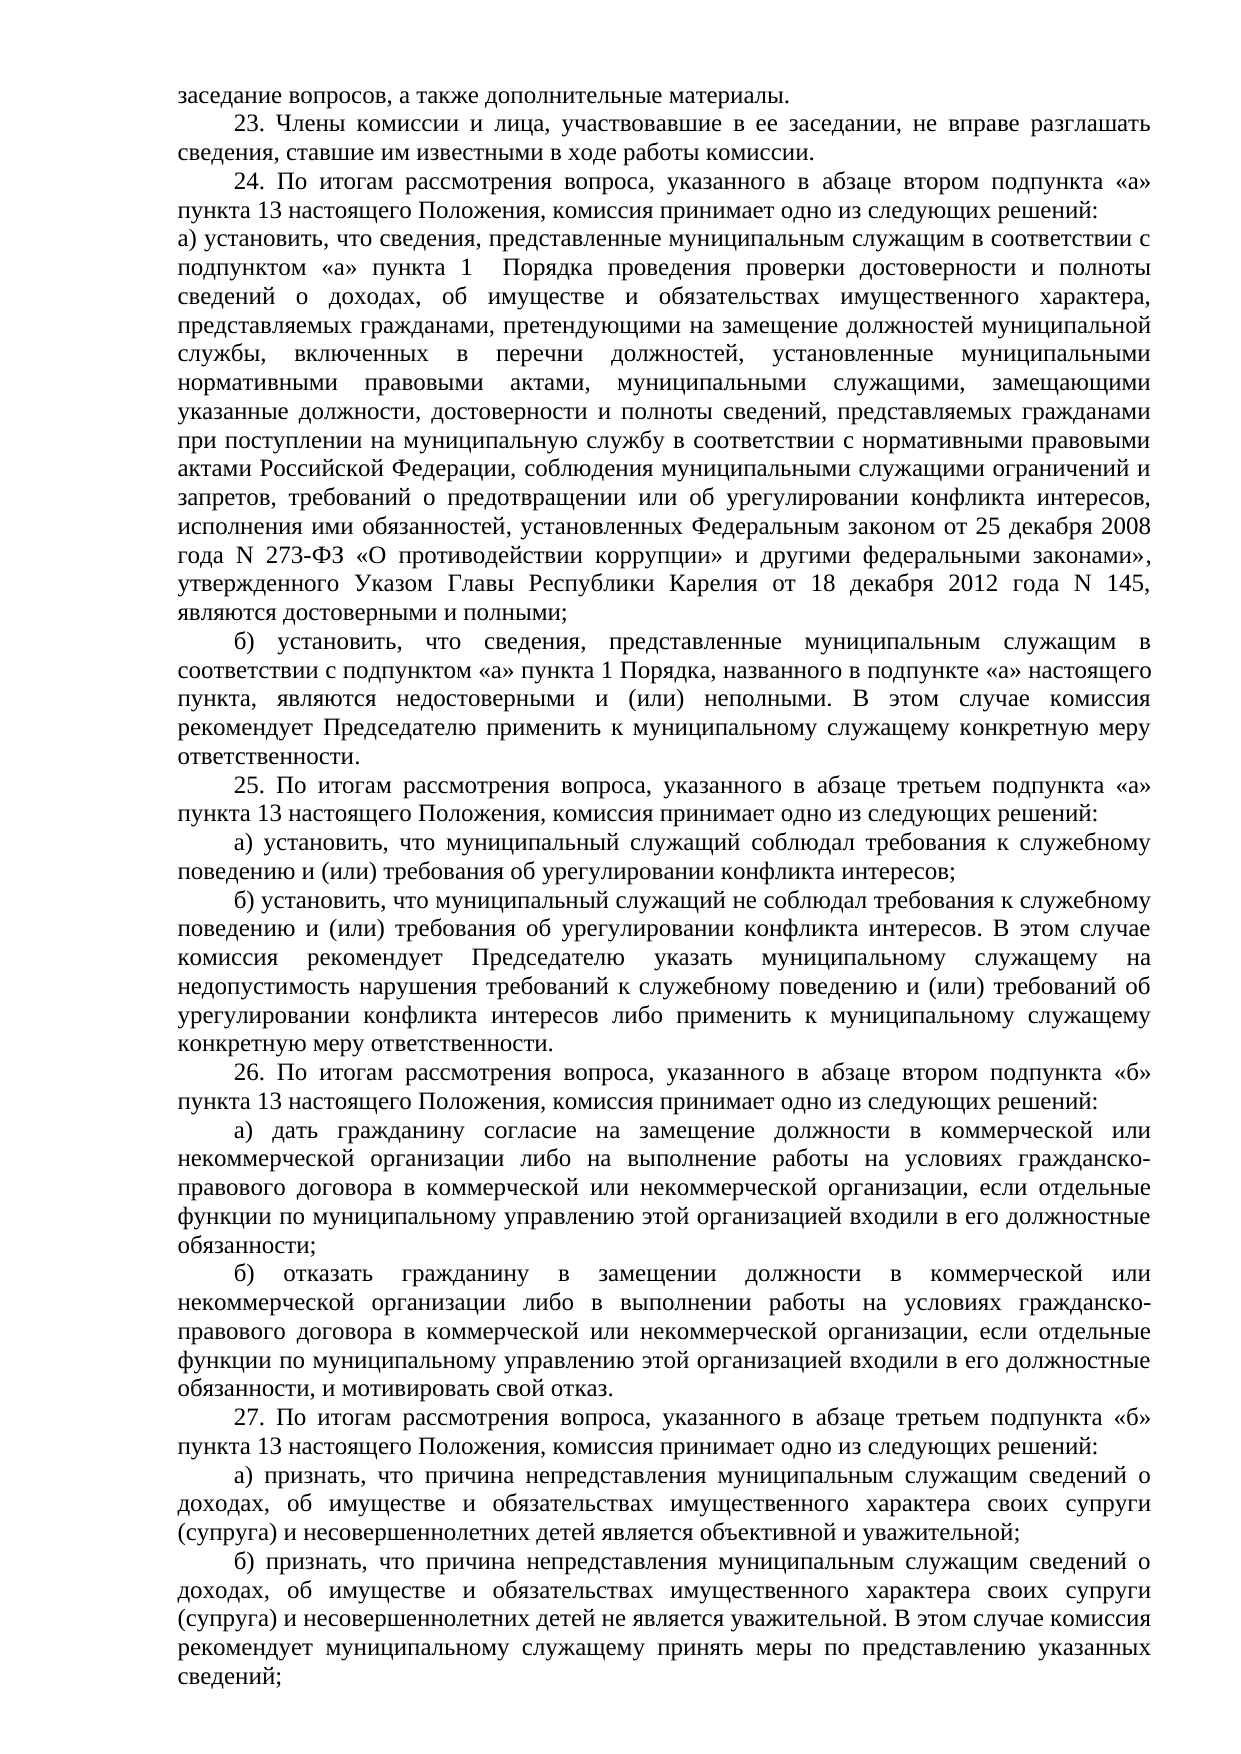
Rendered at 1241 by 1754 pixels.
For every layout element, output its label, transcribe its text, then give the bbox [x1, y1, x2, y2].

text 27. По итогам рассмотрения вопроса, указанного в абзаце третьем подпункта «б» пункта 13 настоящего Положения, комиссия принимает одно из следующих решений: [177, 1402, 1152, 1460]
text 23. Члены комиссии и лица, участвовавшие в ее заседании, не вправе разглашать сведения, ставшие им известными в ходе работы комиссии. [177, 108, 1152, 166]
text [177, 80, 1152, 108]
text 25. По итогам рассмотрения вопроса, указанного в абзаце третьем подпункта «а» пункта 13 настоящего Положения, комиссия принимает одно из следующих решений: [177, 770, 1152, 827]
text б) отказать гражданину в замещении должности в коммерческой или некоммерческой организации либо в выполнении работы на условиях гражданско-правового договора в коммерческой или некоммерческой организации, если отдельные функции по муниципальному управлению этой организацией входили в его должностные обязанности, и мотивировать свой отказ. [177, 1258, 1152, 1402]
text а) признать, что причина непредставления муниципальным служащим сведений о доходах, об имуществе и обязательствах имущественного характера своих супруги (супруга) и несовершеннолетних детей является объективной и уважительной; [177, 1460, 1152, 1546]
text б) признать, что причина непредставления муниципальным служащим сведений о доходах, об имуществе и обязательствах имущественного характера своих супруги (супруга) и несовершеннолетних детей не является уважительной. В этом случае комиссия рекомендует муниципальному служащему принять меры по представлению указанных сведений; [177, 1546, 1152, 1690]
text а) установить, что сведения, представленные муниципальным служащим в соответствии с подпунктом «а» пункта 1 Порядка проведения проверки достоверности и полноты сведений о доходах, об имуществе и обязательствах имущественного характера, представляемых гражданами, претендующими на замещение должностей муниципальной службы, включенных в перечни должностей, установленные муниципальными нормативными правовыми актами, муниципальными служащими, замещающими указанные должности, достоверности и полноты сведений, представляемых гражданами при поступлении на муниципальную службу в соответствии с нормативными правовыми актами Российской Федерации, соблюдения муниципальными служащими ограничений и запретов, требований о предотвращении или об урегулировании конфликта интересов, исполнения ими обязанностей, установленных Федеральным законом от 25 декабря 2008 года N 273-ФЗ «О противодействии коррупции» и другими федеральными законами», утвержденного Указом Главы Республики Карелия от 18 декабря 2012 года N 145, являются достоверными и полными; [177, 223, 1152, 626]
text а) дать гражданину согласие на замещение должности в коммерческой или некоммерческой организации либо на выполнение работы на условиях гражданско-правового договора в коммерческой или некоммерческой организации, если отдельные функции по муниципальному управлению этой организацией входили в его должностные обязанности; [177, 1115, 1152, 1258]
text б) установить, что сведения, представленные муниципальным служащим в соответствии с подпунктом «а» пункта 1 Порядка, названного в подпункте «а» настоящего пункта, являются недостоверными и (или) неполными. В этом случае комиссия рекомендует Председателю применить к муниципальному служащему конкретную меру ответственности. [177, 626, 1152, 770]
text 24. По итогам рассмотрения вопроса, указанного в абзаце втором подпункта «а» пункта 13 настоящего Положения, комиссия принимает одно из следующих решений: [177, 166, 1152, 223]
text а) установить, что муниципальный служащий соблюдал требования к служебному поведению и (или) требования об урегулировании конфликта интересов; [177, 827, 1152, 885]
text б) установить, что муниципальный служащий не соблюдал требования к служебному поведению и (или) требования об урегулировании конфликта интересов. В этом случае комиссия рекомендует Председателю указать муниципальному служащему на недопустимость нарушения требований к служебному поведению и (или) требований об урегулировании конфликта интересов либо применить к муниципальному служащему конкретную меру ответственности. [177, 885, 1152, 1057]
text 26. По итогам рассмотрения вопроса, указанного в абзаце втором подпункта «б» пункта 13 настоящего Положения, комиссия принимает одно из следующих решений: [177, 1057, 1152, 1115]
